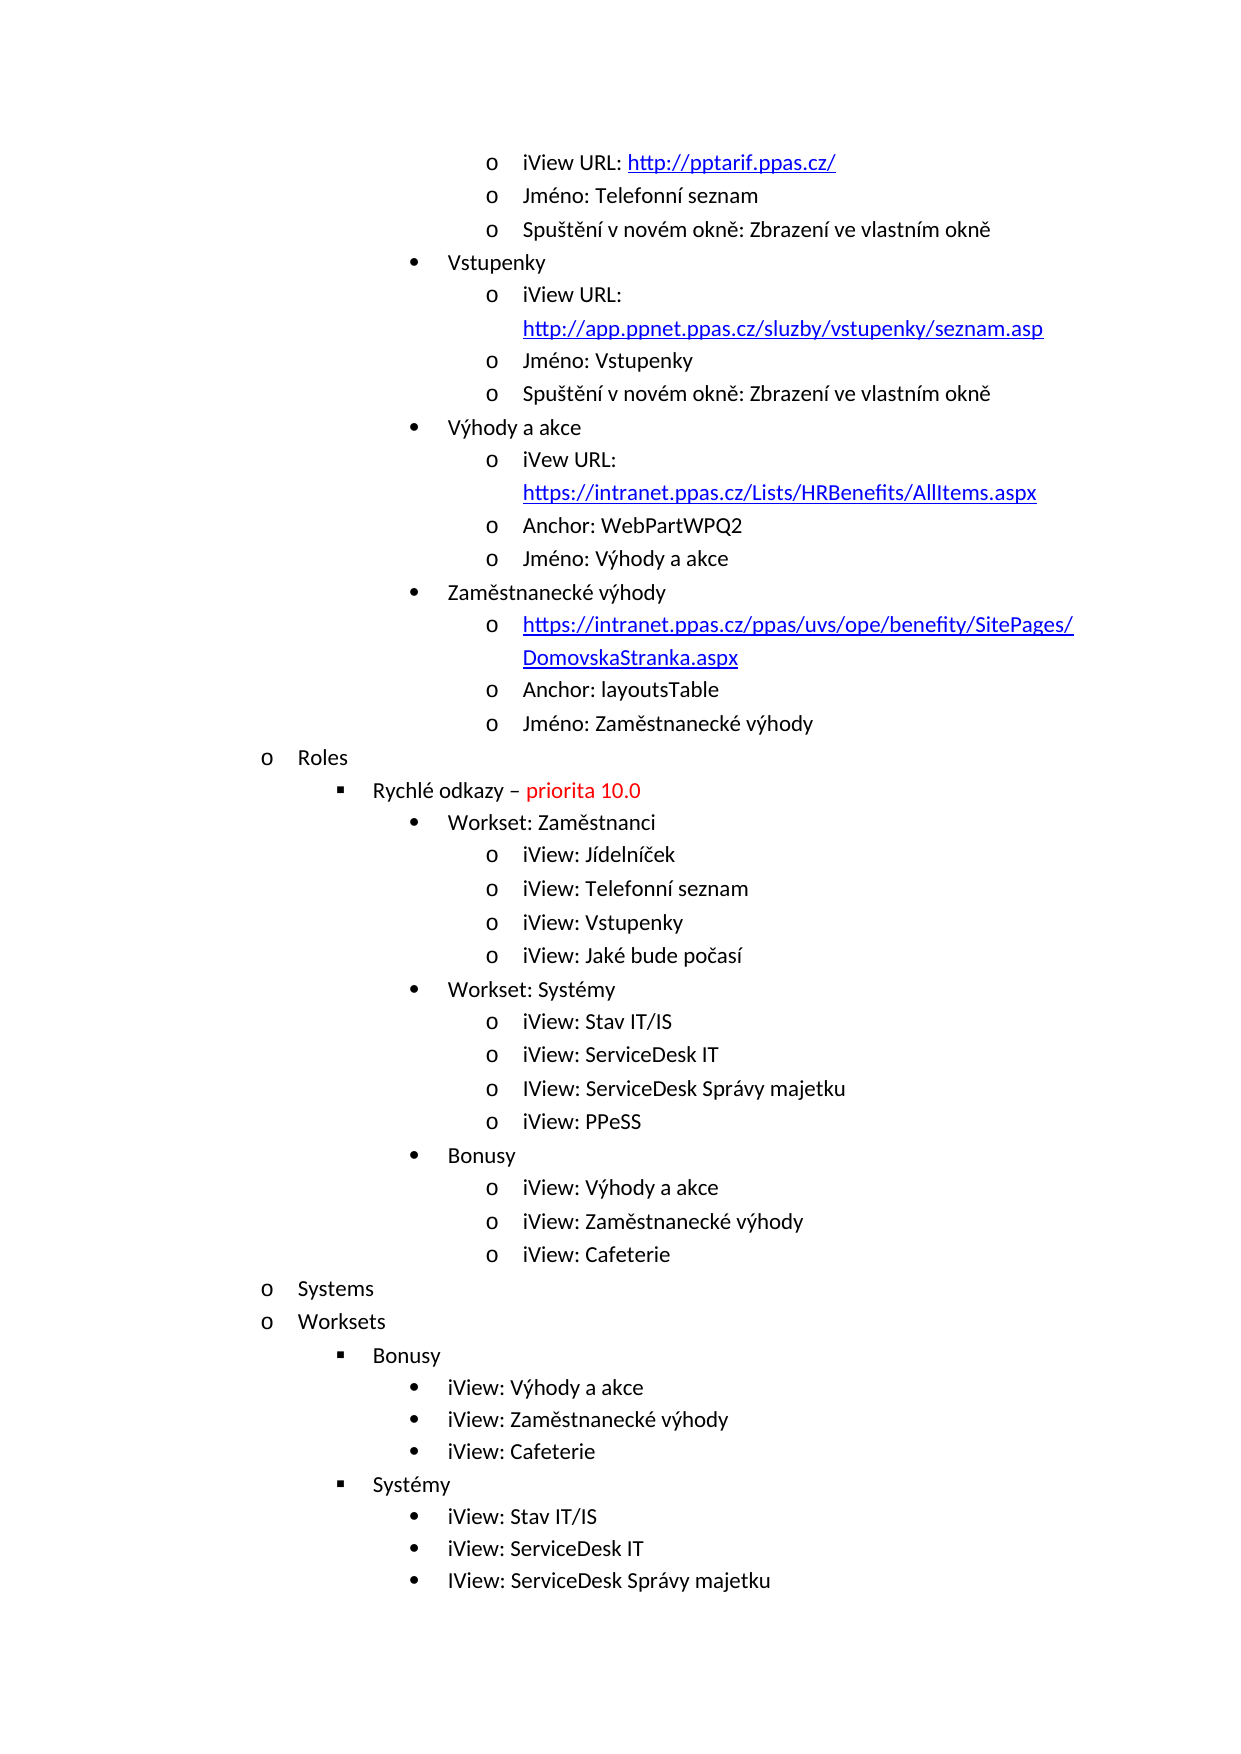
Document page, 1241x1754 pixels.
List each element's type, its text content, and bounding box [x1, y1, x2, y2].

list iView: Jídelníček [485, 841, 1093, 870]
list iView URL: http://pptarif.ppas.cz/ [485, 148, 1093, 177]
list Systémy [335, 1470, 1093, 1498]
list IView: ServiceDesk Správy majetku [410, 1566, 1093, 1594]
list iView: PPeSS [485, 1107, 1093, 1137]
list Jméno: Zaměstnanecké výhody [485, 709, 1093, 738]
list iView: Cafeterie [485, 1240, 1093, 1269]
list iView: Výhody a akce [485, 1173, 1093, 1202]
list iView: Stav IT/IS [410, 1502, 1093, 1530]
list Jméno: Telefonní seznam [485, 181, 1093, 210]
list Workset: Systémy [410, 975, 1093, 1003]
list https://intranet.ppas.cz/ppas/uvs/ope/benefity/SitePages/DomovskaStranka.aspx [485, 610, 1093, 671]
list Spuštění v novém okně: Zbrazení ve vlastním okně [485, 379, 1093, 409]
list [485, 215, 1093, 244]
list Workset: Zaměstnanci [410, 808, 1093, 836]
list Vstupenky [410, 248, 1093, 276]
list iView: Zaměstnanecké výhody [410, 1405, 1093, 1433]
list Jméno: Výhody a akce [485, 544, 1093, 573]
list iView: Cafeterie [410, 1437, 1093, 1466]
list iView: Telefonní seznam [485, 874, 1093, 903]
list Výhody a akce [410, 413, 1093, 441]
list Bonusy [335, 1341, 1093, 1369]
list iView: Výhody a akce [410, 1373, 1093, 1401]
list iView: Vstupenky [485, 908, 1093, 937]
list iView URL: http://app.ppnet.ppas.cz/sluzby/vstupenky/seznam.asp [485, 280, 1093, 342]
list iView: Jaké bude počasí [485, 941, 1093, 970]
list Anchor: layoutsTable [485, 676, 1093, 705]
list Jméno: Vstupenky [485, 346, 1093, 375]
list Systems [260, 1274, 1093, 1303]
list Anchor: WebPartWPQ2 [485, 511, 1093, 540]
list iView: ServiceDesk IT [485, 1040, 1093, 1069]
list iView: Stav IT/IS [485, 1007, 1093, 1036]
list iView: Zaměstnanecké výhody [485, 1207, 1093, 1236]
list Roles [260, 743, 1093, 772]
list Worksets [260, 1307, 1093, 1337]
list iView: ServiceDesk IT [410, 1534, 1093, 1562]
list Zaměstnanecké výhody [410, 578, 1093, 606]
list iVew URL: https://intranet.ppas.cz/Lists/HRBenefits/AllItems.aspx [485, 445, 1093, 507]
list IView: ServiceDesk Správy majetku [485, 1074, 1093, 1103]
list Bonusy [410, 1141, 1093, 1169]
list Rychlé odkazy – priorita 10.0 [335, 776, 1093, 804]
